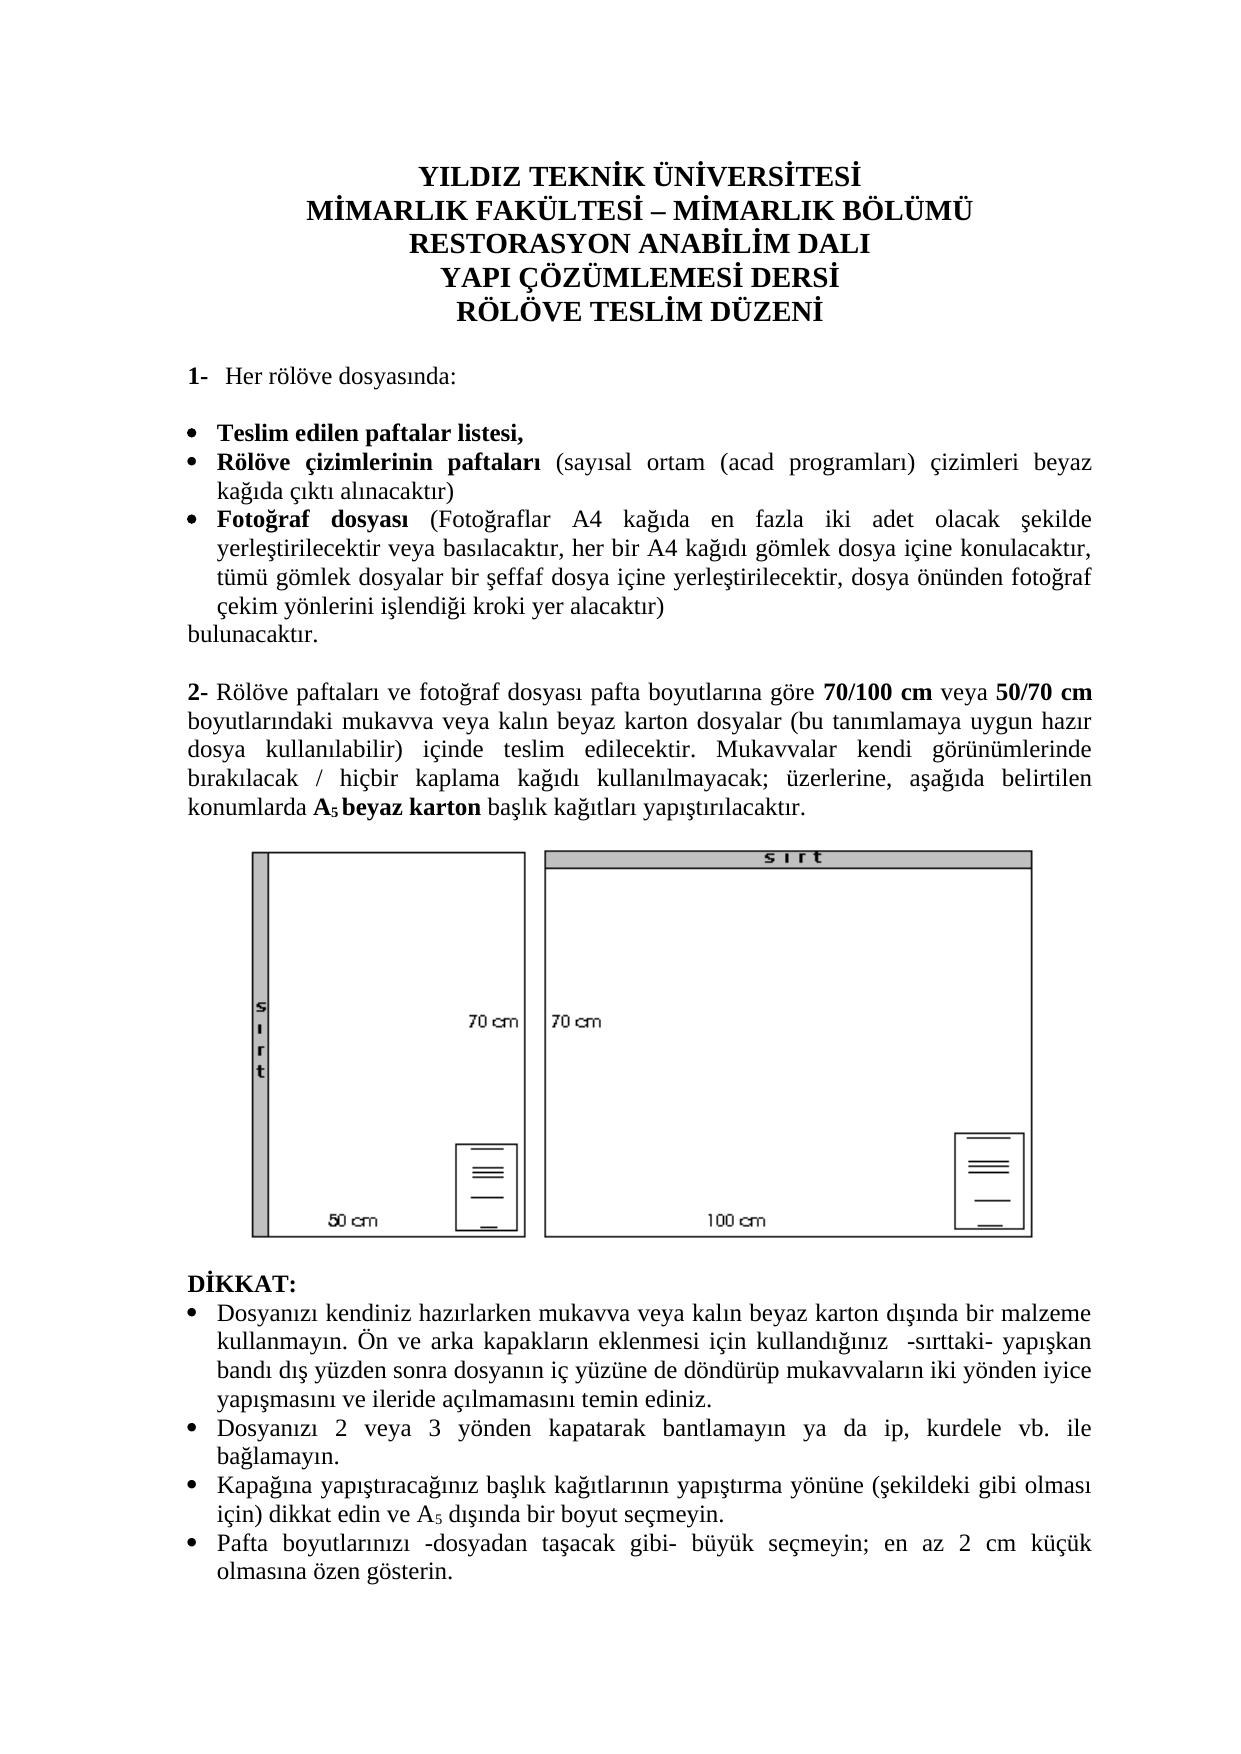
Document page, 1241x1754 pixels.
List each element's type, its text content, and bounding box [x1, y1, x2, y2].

list Her rölöve dosyasında: [187, 361, 1092, 389]
text YAPI ÇÖZÜMLEMESİ DERSİ [187, 260, 1092, 294]
list Teslim edilen paftalar listesi, [187, 418, 1092, 447]
list Kapağına yapıştıracağınız başlık kağıtlarının yapıştırma yönüne (şekildeki gibi olması için) dikkat edin ve A5 dışında bir boyut seçmeyin. [187, 1470, 1092, 1528]
list 2- Rölöve paftaları ve fotoğraf dosyası pafta boyutlarına göre 70/100 cm veya 50/70 cm boyutlarındaki mukavva veya kalın beyaz karton dosyalar (bu tanımlamaya uygun hazır dosya kullanılabilir) içinde teslim edilecektir. Mukavvalar kendi görünümlerinde bırakılacak / hiçbir kaplama kağıdı kullanılmayacak; üzerlerine, aşağıda belirtilen konumlarda A5 beyaz karton başlık kağıtları yapıştırılacaktır. [187, 677, 1092, 821]
text RESTORASYON ANABİLİM DALI [187, 227, 1092, 260]
list Dosyanızı kendiniz hazırlarken mukavva veya kalın beyaz karton dışında bir malzeme kullanmayın. Ön ve arka kapakların eklenmesi için kullandığınız -sırttaki- yapışkan bandı dış yüzden sonra dosyanın iç yüzüne de döndürüp mukavvaların iki yönden iyice yapışmasını ve ileride açılmamasını temin ediniz. [187, 1298, 1092, 1413]
text MİMARLIK FAKÜLTESİ – MİMARLIK BÖLÜMÜ [187, 193, 1092, 227]
list Fotoğraf dosyası (Fotoğraflar A4 kağıda en fazla iki adet olacak şekilde yerleştirilecektir veya basılacaktır, her bir A4 kağıdı gömlek dosya içine konulacaktır, tümü gömlek dosyalar bir şeffaf dosya içine yerleştirilecektir, dosya önünden fotoğraf çekim yönlerini işlendiği kroki yer alacaktır) [187, 504, 1092, 619]
list Dosyanızı 2 veya 3 yönden kapatarak bantlamayın ya da ip, kurdele vb. ile bağlamayın. [187, 1413, 1092, 1470]
text bulunacaktır. [187, 619, 1092, 648]
picture [249, 849, 1039, 1241]
text RÖLÖVE TESLİM DÜZENİ [187, 294, 1092, 327]
list DİKKAT: [187, 1269, 1092, 1298]
list Rölöve çizimlerinin paftaları (sayısal ortam (acad programları) çizimleri beyaz kağıda çıktı alınacaktır) [187, 447, 1092, 504]
text YILDIZ TEKNİK ÜNİVERSİTESİ [187, 159, 1092, 193]
list Pafta boyutlarınızı -dosyadan taşacak gibi- büyük seçmeyin; en az küçük olmasına özen gösterin. [187, 1528, 1092, 1585]
